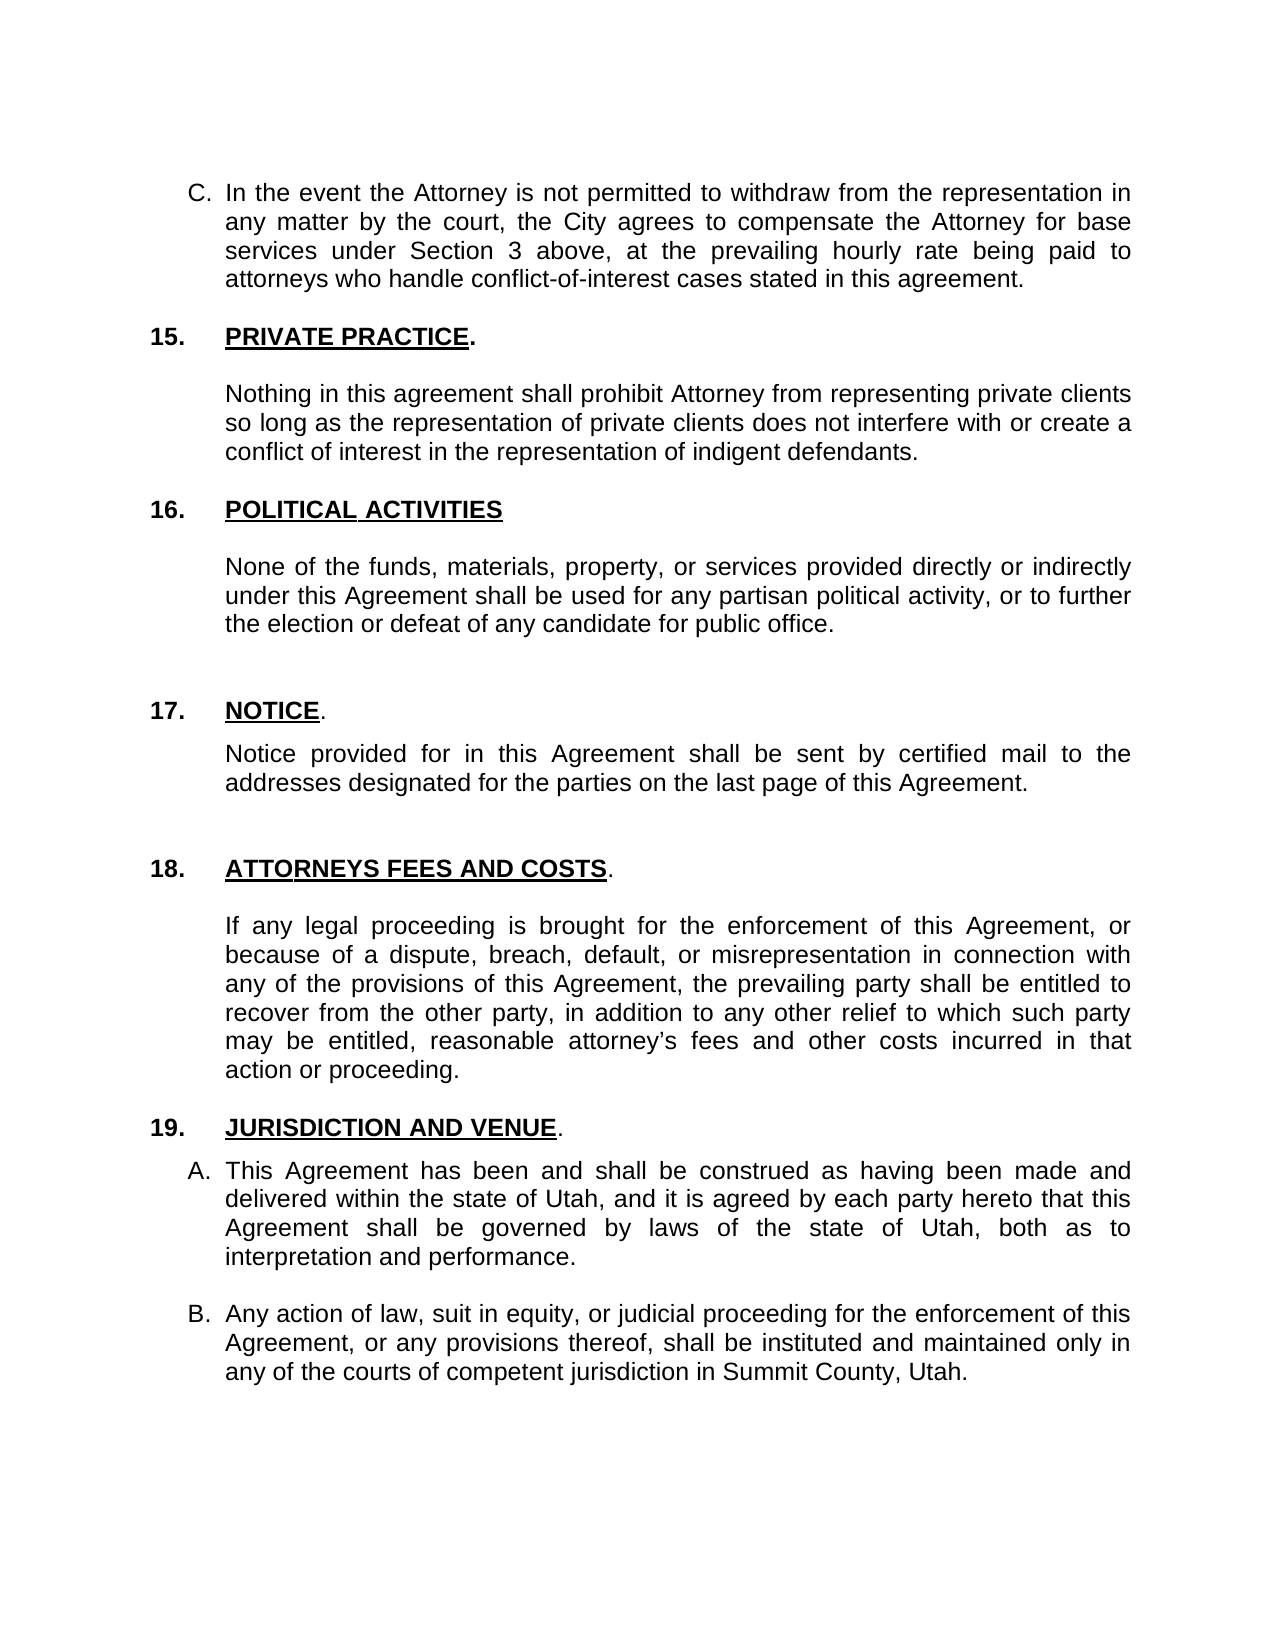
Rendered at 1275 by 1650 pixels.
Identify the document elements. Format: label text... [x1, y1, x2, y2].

text Notice provided for in this Agreement shall be sent by certified mail to the addresses designated for the parties on the last page of this Agreement. [225, 739, 1132, 796]
text 17. NOTICE. [150, 696, 1139, 724]
text B. Any action of law, suit in equity, or judicial proceeding for the enforcement of this Agreement, or any provisions thereof, shall be instituted and maintained only in any of the courts of competent jurisdiction in Summit County, Utah. [187, 1299, 1131, 1386]
text 16. POLITICAL ACTIVITIES [150, 494, 1139, 523]
text C. In the event the Attorney is not permitted to withdraw from the representation in any matter by the court, the City agrees to compensate the Attorney for base services under Section 3 above, at the prevailing hourly rate being paid to attorneys who handle conflict-of-interest cases stated in this agreement. [187, 178, 1132, 293]
text A. This Agreement has been and shall be construed as having been made and delivered within the state of Utah, and it is agreed by each party hereto that this Agreement shall be governed by laws of the state of Utah, both as to interpretation and performance. [187, 1156, 1132, 1271]
text 18. ATTORNEYS FEES AND COSTS. [150, 854, 1139, 882]
text 19. JURISDICTION AND VENUE. [150, 1112, 1139, 1141]
text If any legal proceeding is brought for the enforcement of this Agreement, or because of a dispute, breach, default, or misrepresentation in connection with any of the provisions of this Agreement, the prevailing party shall be entitled to recover from the other party, in addition to any other relief to which such party may be entitled, reasonable attorney’s fees and other costs incurred in that action or proceeding. [225, 911, 1132, 1084]
text 15. PRIVATE PRACTICE. [150, 322, 1139, 351]
text None of the funds, materials, property, or services provided directly or indirectly under this Agreement shall be used for any partisan political activity, or to further the election or defeat of any candidate for public office. [225, 552, 1132, 638]
text Nothing in this agreement shall prohibit Attorney from representing private clients so long as the representation of private clients does not interfere with or create a conflict of interest in the representation of indigent defendants. [225, 379, 1132, 466]
